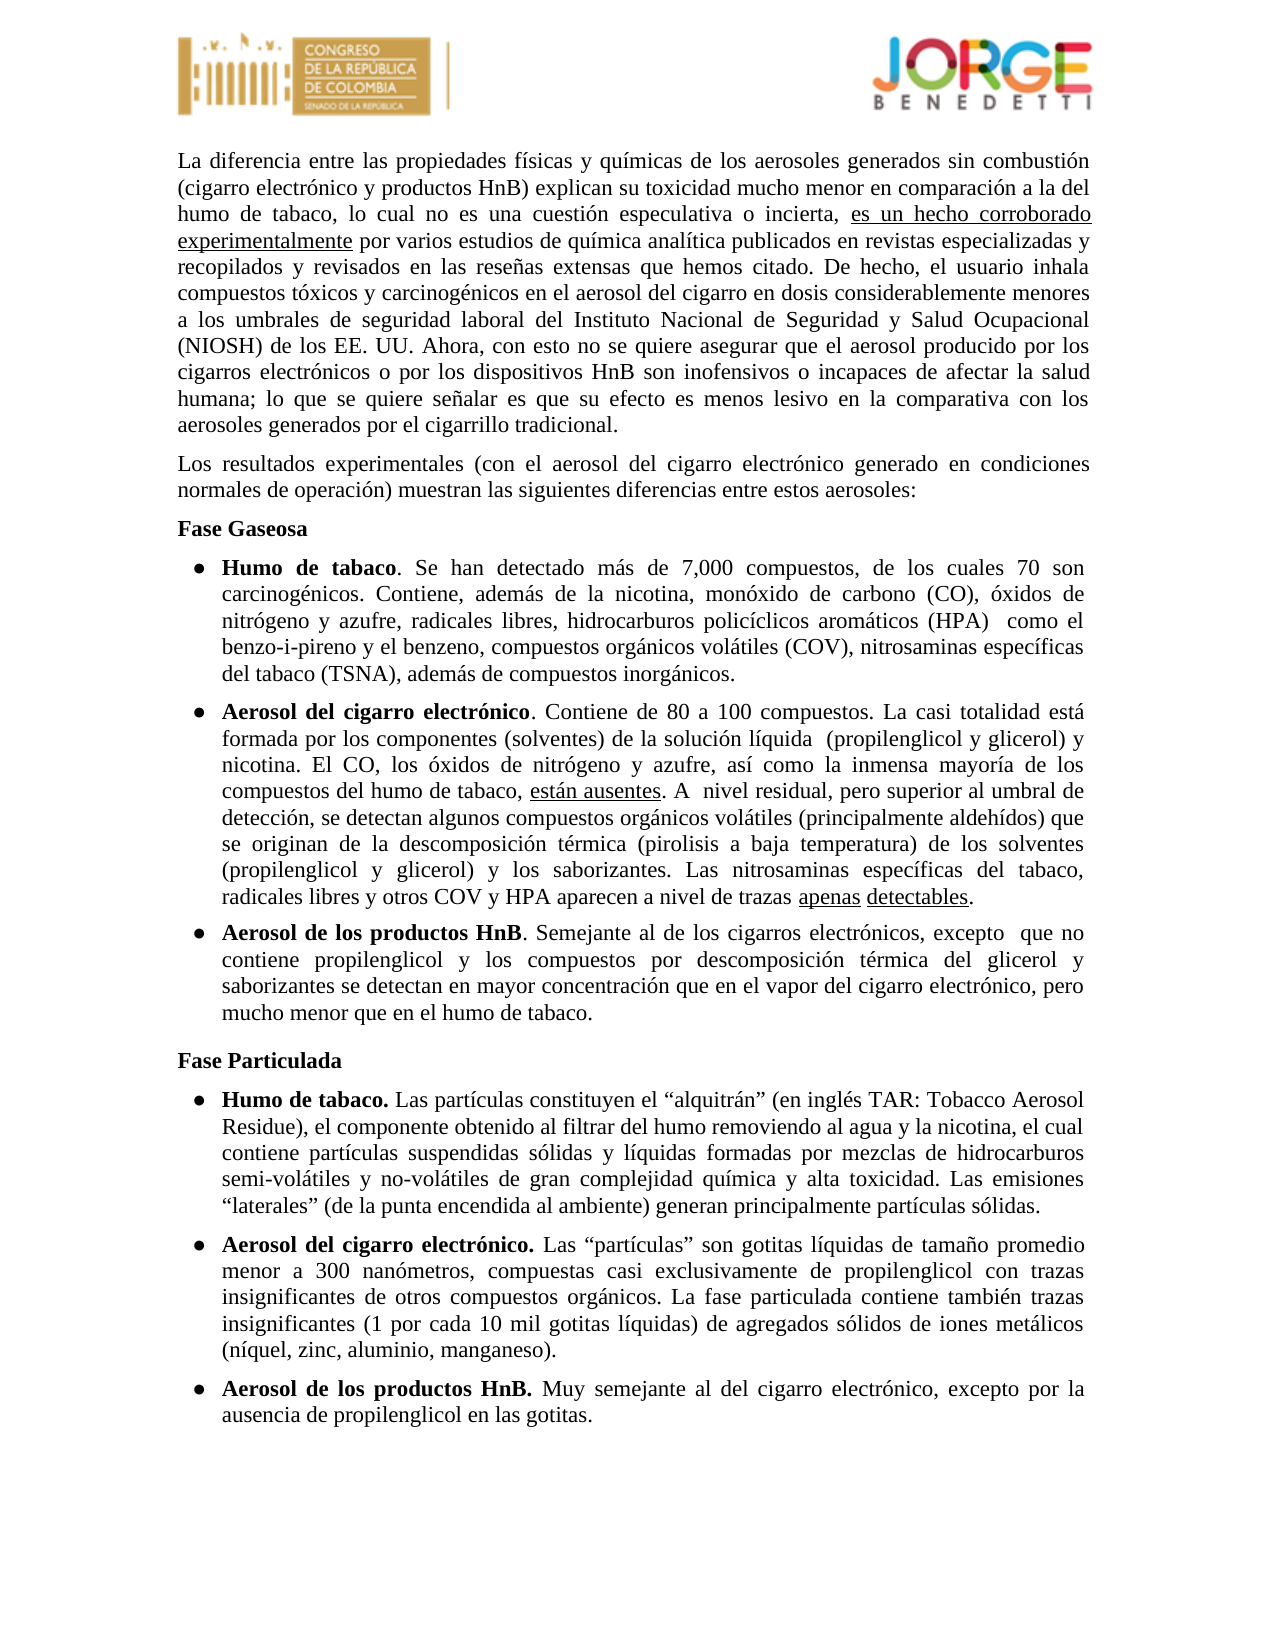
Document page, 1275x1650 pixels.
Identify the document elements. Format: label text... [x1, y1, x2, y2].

text La diferencia entre las propiedades físicas y químicas de los aerosoles generados sin combustión (cigarro electrónico y productos HnB) explican su toxicidad mucho menor en comparación a la del humo de tabaco, lo cual no es una cuestión especulativa o incierta, es un hecho corroborado experimentalmente por varios estudios de química analítica publicados en revistas especializadas y recopilados y revisados en las reseñas extensas que hemos citado. De hecho, el usuario inhala compuestos tóxicos y carcinogénicos en el aerosol del cigarro en dosis considerablemente menores a los umbrales de seguridad laboral del Instituto Nacional de Seguridad y Salud Ocupacional (NIOSH) de los EE. UU. Ahora, con esto no se quiere asegurar que el aerosol producido por los cigarros electrónicos o por los dispositivos HnB son inofensivos o incapaces de afectar la salud humana; lo que se quiere señalar es que su efecto es menos lesivo en la comparativa con los aerosoles generados por el cigarrillo tradicional. [177, 148, 1091, 437]
list Humo de tabaco. Se han detectado más de 7,000 compuestos, de los cuales 70 son carcinogénicos. Contiene, además de la nicotina, monóxido de carbono (CO), óxidos de nitrógeno y azufre, radicales libres, hidrocarburos policíclicos aromáticos (HPA) como el benzo-i-pireno y el benzeno, compuestos orgánicos volátiles (COV), nitrosaminas específicas del tabaco (TSNA), además de compuestos inorgánicos. [192, 554, 1086, 686]
list Aerosol del cigarro electrónico. Las “partículas” son gotitas líquidas de tamaño promedio menor a 300 nanómetros, compuestas casi exclusivamente de propilenglicol con trazas insignificantes de otros compuestos orgánicos. La fase particulada contiene también trazas insignificantes (1 por cada 10 mil gotitas líquidas) de agregados sólidos de iones metálicos (níquel, zinc, aluminio, manganeso). [192, 1231, 1086, 1362]
text Los resultados experimentales (con el aerosol del cigarro electrónico generado en condiciones normales de operación) muestran las siguientes diferencias entre estos aerosoles: [177, 450, 1091, 503]
list Humo de tabaco. Las partículas constituyen el “alquitrán” (en inglés TAR: Tobacco Aerosol Residue), el componente obtenido al filtrar del humo removiendo al agua y la nicotina, el cual contiene partículas suspendidas sólidas y líquidas formadas por mezclas de hidrocarburos semi-volátiles y no-volátiles de gran complejidad química y alta toxicidad. Las emisiones “laterales” (de la punta encendida al ambiente) generan principalmente partículas sólidas. [192, 1086, 1085, 1218]
list Aerosol del cigarro electrónico. Contiene de 80 a 100 compuestos. La casi totalidad está formada por los componentes (solventes) de la solución líquida (propilenglicol y glicerol) y nicotina. El CO, los óxidos de nitrógeno y azufre, así como la inmensa mayoría de los compuestos del humo de tabaco, están ausentes. A nivel residual, pero superior al umbral de detección, se detectan algunos compuestos orgánicos volátiles (principalmente aldehídos) que se originan de la descomposición térmica (pirolisis a baja temperatura) de los solventes (propilenglicol y glicerol) y los saborizantes. Las nitrosaminas específicas del tabaco, radicales libres y otros COV y HPA aparecen a nivel de trazas apenas detectables. [192, 698, 1086, 909]
subtitle Fase Gaseosa [177, 515, 1098, 542]
list Aerosol de los productos HnB. Semejante al de los cigarros electrónicos, excepto que no contiene propilenglicol y los compuestos por descomposición térmica del glicerol y saborizantes se detectan en mayor concentración que en el vapor del cigarro electrónico, pero mucho menor que en el humo de tabaco. [192, 919, 1085, 1025]
picture [163, 28, 451, 124]
subtitle Fase Particulada [177, 1047, 1098, 1074]
picture [868, 25, 1098, 126]
list Aerosol de los productos HnB. Muy semejante al del cigarro electrónico, excepto por la ausencia de propilenglicol en las gotitas. [192, 1375, 1086, 1428]
